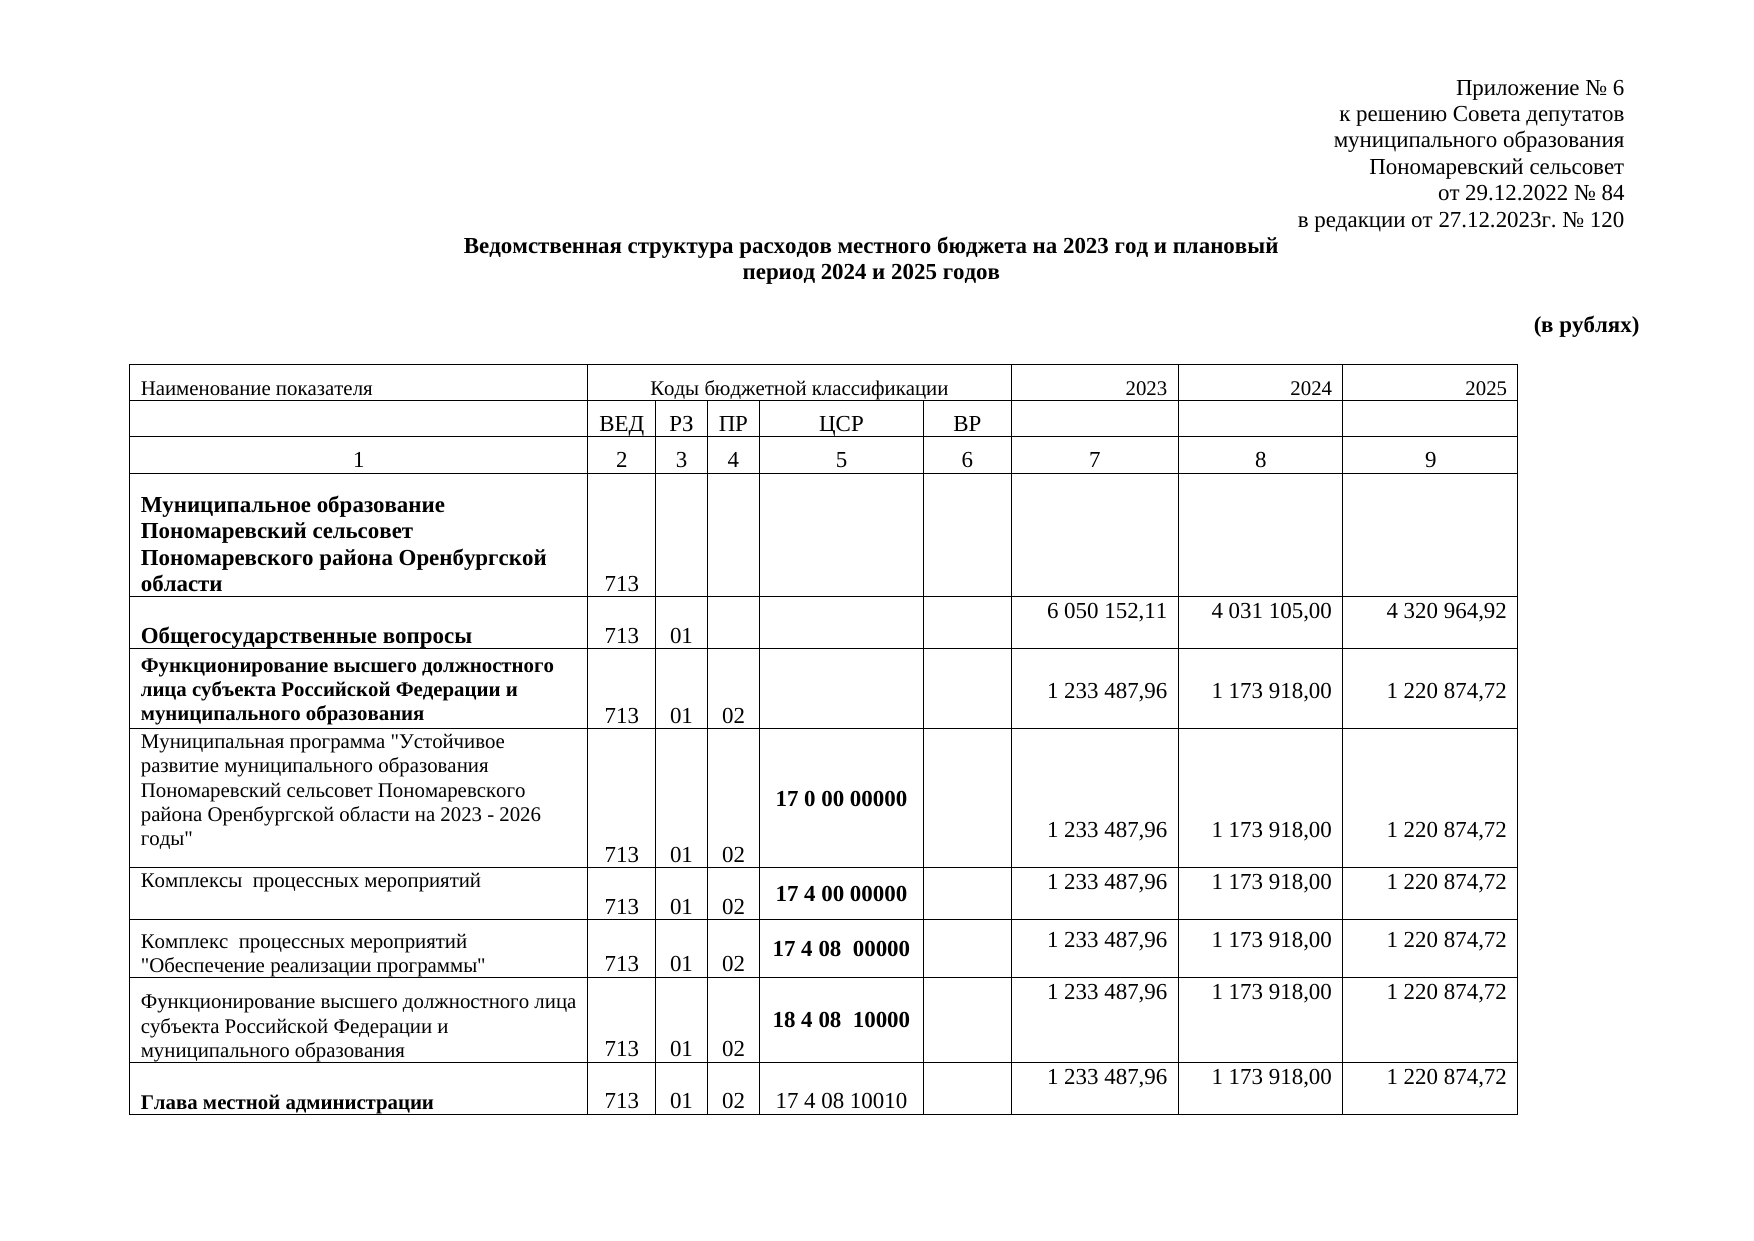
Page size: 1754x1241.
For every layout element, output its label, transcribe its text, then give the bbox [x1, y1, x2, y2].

table_cell [924, 474, 1011, 596]
text Приложение № 6 [118, 74, 1624, 100]
table_cell 1 173 918,00 [1179, 978, 1342, 1062]
table_cell 1 173 918,00 [1179, 729, 1342, 867]
table_cell 1 220 874,72 [1343, 920, 1517, 977]
table_cell ВЕД [588, 401, 655, 436]
table_cell 1 173 918,00 [1179, 1063, 1342, 1114]
table_cell [760, 649, 923, 728]
table_cell 17 4 08 00000 [760, 920, 923, 977]
table_header Коды бюджетной классификации [588, 365, 1011, 400]
table_cell 1 233 487,96 [1012, 920, 1178, 977]
table_cell Общегосударственные вопросы [130, 597, 587, 648]
table_cell Комплексы процессных мероприятий [130, 868, 587, 919]
table_cell 6 [924, 437, 1011, 472]
text период 2024 и 2025 годов [118, 258, 1624, 285]
table_cell [760, 474, 923, 596]
table_cell [1179, 401, 1342, 436]
table_cell Глава местной администрации [130, 1063, 587, 1114]
table_cell [924, 868, 1011, 919]
table_cell [656, 474, 707, 596]
table_cell 01 [656, 978, 707, 1062]
table_header Наименование показателя [130, 365, 587, 400]
table_cell 17 4 00 00000 [760, 868, 923, 919]
table_cell [1012, 474, 1178, 596]
table_cell 1 233 487,96 [1012, 649, 1178, 728]
text Пономаревский сельсовет [118, 153, 1624, 179]
table_cell 6 050 152,11 [1012, 597, 1178, 648]
table_cell ЦСР [760, 401, 923, 436]
table_cell [760, 597, 923, 648]
table_cell 02 [708, 649, 759, 728]
table_header 2024 [1179, 365, 1342, 400]
table_cell 1 173 918,00 [1179, 920, 1342, 977]
table_cell Комплекс процессных мероприятий "Обеспечение реализации программы" [130, 920, 587, 977]
table_cell 02 [708, 729, 759, 867]
table_cell 17 4 08 10010 [760, 1063, 923, 1114]
table_cell 713 [588, 920, 655, 977]
text к решению Совета депутатов [118, 100, 1624, 127]
table_cell 713 [588, 868, 655, 919]
text муниципального образования [118, 127, 1624, 153]
table_cell 5 [760, 437, 923, 472]
table_cell 713 [588, 978, 655, 1062]
table_cell 1 220 874,72 [1343, 868, 1517, 919]
table_cell 01 [656, 597, 707, 648]
table_cell 1 [130, 437, 587, 472]
table_cell [708, 474, 759, 596]
table_cell 01 [656, 649, 707, 728]
table_cell [924, 920, 1011, 977]
table_cell [924, 649, 1011, 728]
table_cell 4 031 105,00 [1179, 597, 1342, 648]
table_cell 1 233 487,96 [1012, 729, 1178, 867]
text (в рублях) [118, 311, 1639, 337]
table_cell Муниципальное образование Пономаревский сельсовет Пономаревского района Оренбургской области [130, 474, 587, 596]
table_cell 713 [588, 649, 655, 728]
table_cell [130, 401, 587, 436]
table_cell [1343, 474, 1517, 596]
table_cell 3 [656, 437, 707, 472]
table_cell 1 233 487,96 [1012, 868, 1178, 919]
table_cell 2 [588, 437, 655, 472]
table_cell 1 233 487,96 [1012, 1063, 1178, 1114]
table_cell Функционирование высшего должностного лица субъекта Российской Федерации и муниципального образования [130, 649, 587, 728]
table_cell 02 [708, 978, 759, 1062]
table_cell 4 [708, 437, 759, 472]
table_cell 1 233 487,96 [1012, 978, 1178, 1062]
table_cell [924, 729, 1011, 867]
table_cell 7 [1012, 437, 1178, 472]
table_cell 713 [588, 729, 655, 867]
table_cell 02 [708, 920, 759, 977]
table_cell [708, 597, 759, 648]
table_cell 9 [1343, 437, 1517, 472]
table_cell 02 [708, 1063, 759, 1114]
table_cell 1 220 874,72 [1343, 978, 1517, 1062]
table_cell 02 [708, 868, 759, 919]
text в редакции от 27.12.2023г. № 120 [118, 206, 1624, 232]
table_cell [1343, 401, 1517, 436]
table_cell 713 [588, 1063, 655, 1114]
table_cell 4 320 964,92 [1343, 597, 1517, 648]
table_header 2025 [1343, 365, 1517, 400]
table_cell РЗ [656, 401, 707, 436]
table_cell 17 0 00 00000 [760, 729, 923, 867]
table_cell [1179, 474, 1342, 596]
table_cell [1012, 401, 1178, 436]
text от 29.12.2022 № 84 [118, 179, 1624, 206]
table_cell [924, 1063, 1011, 1114]
table_cell [924, 978, 1011, 1062]
text Ведомственная структура расходов местного бюджета на 2023 год и плановый [118, 232, 1624, 258]
table_cell 8 [1179, 437, 1342, 472]
table_cell 713 [588, 597, 655, 648]
table_cell 01 [656, 868, 707, 919]
table_cell [924, 597, 1011, 648]
table_cell 713 [588, 474, 655, 596]
table_cell 1 220 874,72 [1343, 1063, 1517, 1114]
table_cell 1 173 918,00 [1179, 868, 1342, 919]
table_cell ВР [924, 401, 1011, 436]
table_cell ПР [708, 401, 759, 436]
table_cell 18 4 08 10000 [760, 978, 923, 1062]
table_cell 1 220 874,72 [1343, 729, 1517, 867]
table_header 2023 [1012, 365, 1178, 400]
table_cell Функционирование высшего должностного лица субъекта Российской Федерации и муниципального образования [130, 978, 587, 1062]
table_cell 1 220 874,72 [1343, 649, 1517, 728]
table_cell Муниципальная программа "Устойчивое развитие муниципального образования Пономаревский сельсовет Пономаревского района Оренбургской области на 2023 - 2026 годы" [130, 729, 587, 867]
table_cell 01 [656, 920, 707, 977]
table_cell 01 [656, 1063, 707, 1114]
table_cell 01 [656, 729, 707, 867]
table_cell 1 173 918,00 [1179, 649, 1342, 728]
